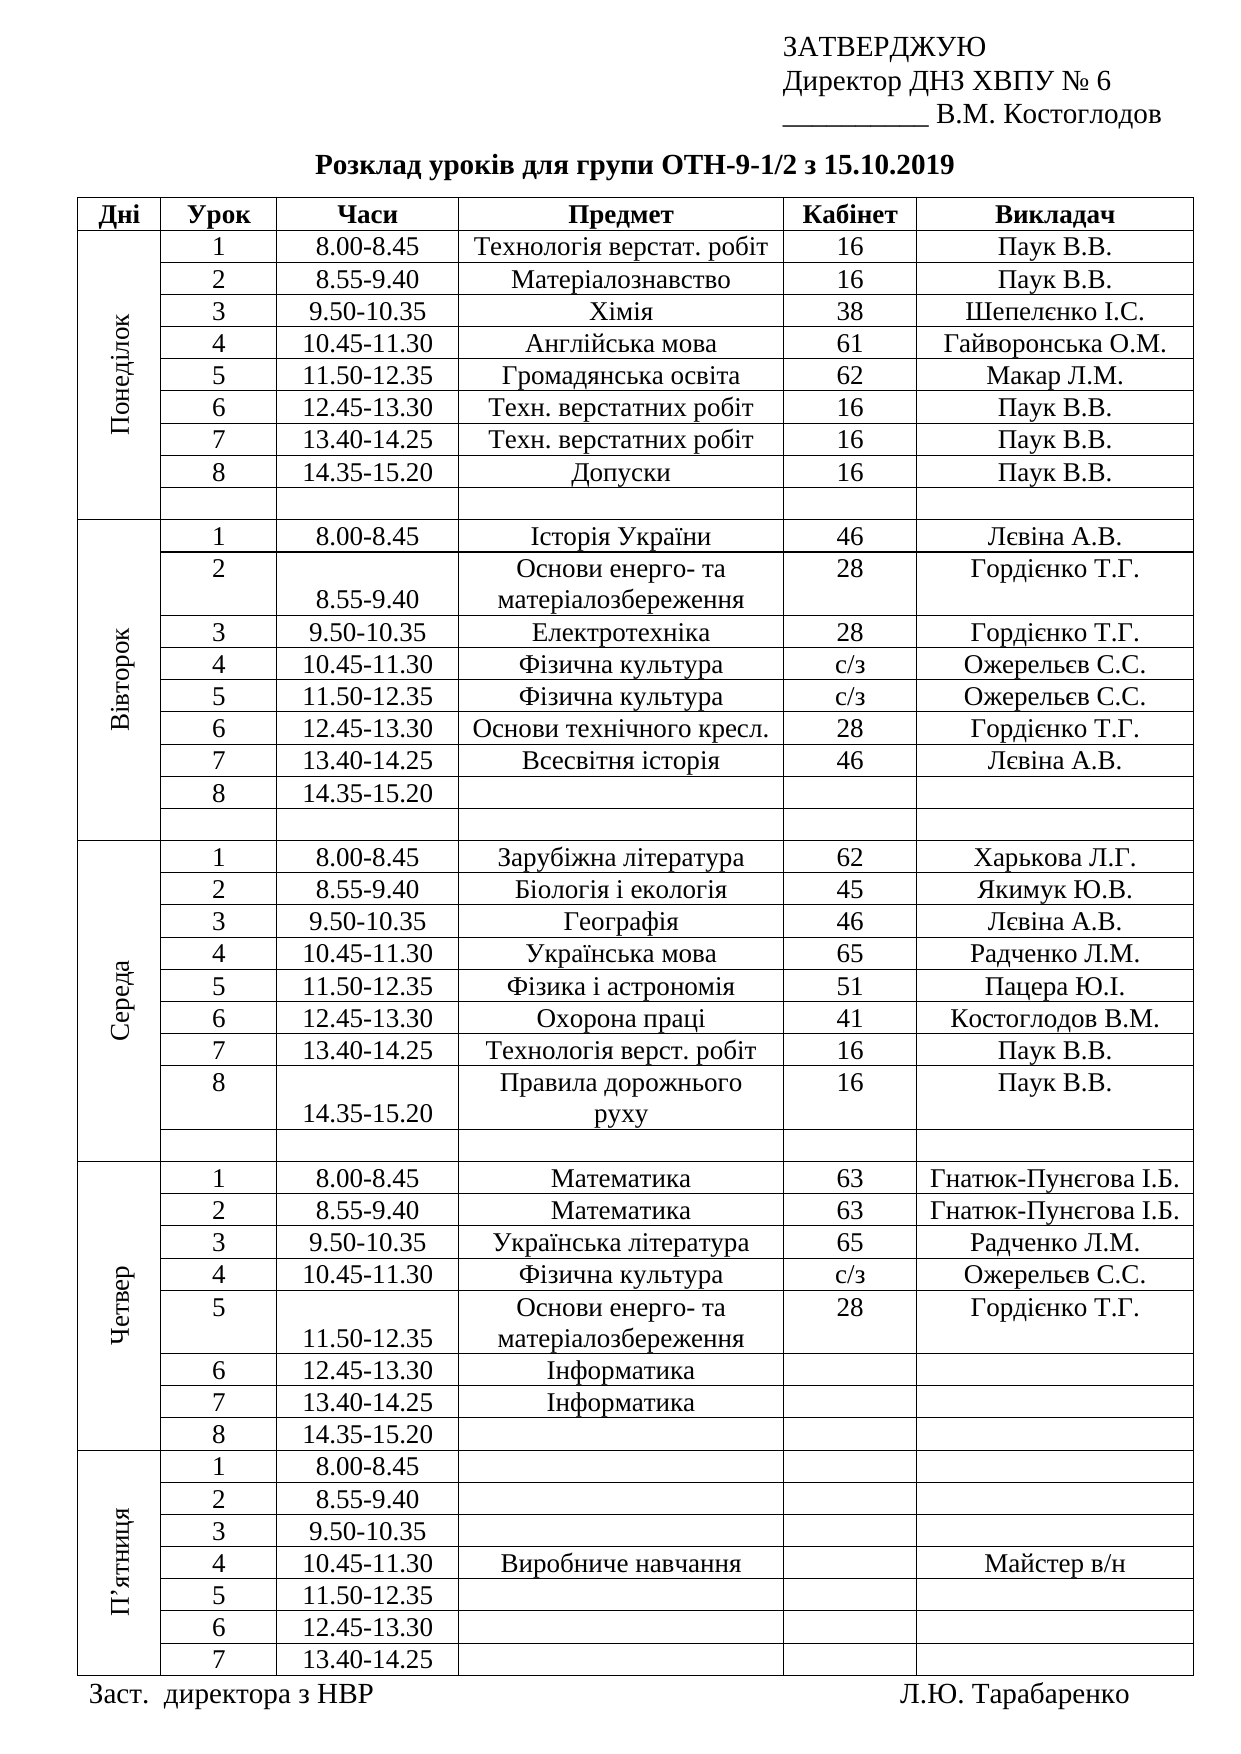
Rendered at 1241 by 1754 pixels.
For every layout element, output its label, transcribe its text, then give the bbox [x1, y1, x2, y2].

table_cell Основи технічного кресл. [459, 712, 783, 743]
table_cell Основи енерго- та матеріалозбереження [459, 553, 783, 615]
table_cell Математика [459, 1162, 783, 1193]
table_cell Пацера Ю.І. [917, 970, 1193, 1001]
table_cell [784, 1386, 916, 1417]
table_cell Фізика і астрономія [459, 970, 783, 1001]
table_cell 9.50-10.35 [277, 616, 458, 647]
table_header Дні [78, 198, 160, 229]
table_cell 16 [784, 456, 916, 487]
table_cell 2 [161, 1194, 276, 1225]
table_cell Історія України [459, 520, 783, 551]
table_cell [917, 777, 1193, 808]
table_cell Ожерельєв С.С. [917, 648, 1193, 679]
table_cell 1 [161, 1451, 276, 1482]
table_cell 11.50-12.35 [277, 680, 458, 711]
table_cell Середа [78, 841, 160, 1161]
table_cell Гнатюк-Пунєгова І.Б. [917, 1194, 1193, 1225]
table_cell [277, 809, 458, 840]
table_cell 10.45-11.30 [277, 327, 458, 358]
table_cell 28 [784, 712, 916, 743]
table_cell 13.40-14.25 [277, 745, 458, 776]
table_cell 4 [161, 327, 276, 358]
table_cell 8 [161, 1418, 276, 1449]
table_cell 7 [161, 424, 276, 455]
table_cell [277, 488, 458, 519]
table_cell Всесвітня історія [459, 745, 783, 776]
table_cell Паук В.В. [917, 391, 1193, 423]
table_cell 5 [161, 1579, 276, 1610]
table_cell 11.50-12.35 [277, 1291, 458, 1353]
table_cell 8.00-8.45 [277, 231, 458, 262]
table_cell 8.55-9.40 [277, 263, 458, 294]
table_cell 9.50-10.35 [277, 905, 458, 937]
table_cell Понеділок [78, 231, 160, 519]
table_cell Лєвіна А.В. [917, 745, 1193, 776]
table_cell с/з [784, 680, 916, 711]
table_cell 12.45-13.30 [277, 1354, 458, 1385]
table_cell 4 [161, 938, 276, 969]
table_cell 1 [161, 1162, 276, 1193]
table_cell 14.35-15.20 [277, 1418, 458, 1449]
table_cell 1 [161, 841, 276, 872]
table_cell 28 [784, 1291, 916, 1353]
text __________ В.М. Костоглодов [89, 97, 1181, 130]
table_cell Інформатика [459, 1386, 783, 1417]
table_cell Гордієнко Т.Г. [917, 712, 1193, 743]
table_cell [784, 1130, 916, 1161]
table_cell [459, 1483, 783, 1514]
table_cell 8.00-8.45 [277, 1451, 458, 1482]
table_cell 8.55-9.40 [277, 1194, 458, 1225]
table_cell Українська мова [459, 938, 783, 969]
table_cell [917, 1611, 1193, 1643]
table_cell 3 [161, 1226, 276, 1257]
table_cell 8.55-9.40 [277, 873, 458, 904]
table_cell Вівторок [78, 520, 160, 840]
table_cell [459, 1644, 783, 1675]
table_cell [784, 1644, 916, 1675]
table_cell 5 [161, 680, 276, 711]
table_cell 63 [784, 1194, 916, 1225]
table_cell Правила дорожнього руху [459, 1066, 783, 1129]
table_cell Шепелєнко І.С. [917, 295, 1193, 326]
table_cell 6 [161, 1354, 276, 1385]
text Директор ДНЗ ХВПУ № 6 [89, 63, 1181, 97]
table_cell 8 [161, 1066, 276, 1129]
table_cell 2 [161, 263, 276, 294]
table_cell Техн. верстатних робіт [459, 391, 783, 423]
table_cell 11.50-12.35 [277, 970, 458, 1001]
table_cell 16 [784, 231, 916, 262]
table_cell 46 [784, 745, 916, 776]
table_cell 12.45-13.30 [277, 1611, 458, 1643]
table_cell 9.50-10.35 [277, 1226, 458, 1257]
table_cell 46 [784, 520, 916, 551]
table_cell Ожерельєв С.С. [917, 680, 1193, 711]
table_cell Технологія верст. робіт [459, 1034, 783, 1065]
table_cell Гайворонська О.М. [917, 327, 1193, 358]
table_cell 65 [784, 938, 916, 969]
table_cell Українська література [459, 1226, 783, 1257]
table_cell 4 [161, 1259, 276, 1289]
table_cell [917, 1644, 1193, 1675]
table_cell Радченко Л.М. [917, 1226, 1193, 1257]
table_cell Громадянська освіта [459, 359, 783, 390]
table_cell 5 [161, 359, 276, 390]
table_cell 3 [161, 616, 276, 647]
table_cell 2 [161, 873, 276, 904]
table_cell Математика [459, 1194, 783, 1225]
table_cell 4 [161, 648, 276, 679]
table_cell 8.00-8.45 [277, 520, 458, 551]
table_header Кабінет [784, 198, 916, 229]
table_cell 14.35-15.20 [277, 1066, 458, 1129]
table_cell Гнатюк-Пунєгова І.Б. [917, 1162, 1193, 1193]
table_cell 9.50-10.35 [277, 1515, 458, 1546]
table_cell Фізична культура [459, 648, 783, 679]
table_cell Гордієнко Т.Г. [917, 1291, 1193, 1353]
table_cell [917, 488, 1193, 519]
table_cell 16 [784, 263, 916, 294]
table_cell 6 [161, 391, 276, 423]
table_cell [784, 1611, 916, 1643]
table_cell 7 [161, 745, 276, 776]
table_cell Технологія верстат. робіт [459, 231, 783, 262]
text ЗАТВЕРДЖУЮ [89, 29, 1181, 63]
table_cell Матеріалознавство [459, 263, 783, 294]
table_cell 13.40-14.25 [277, 1644, 458, 1675]
table_cell Лєвіна А.В. [917, 520, 1193, 551]
table_cell 13.40-14.25 [277, 424, 458, 455]
table_cell 45 [784, 873, 916, 904]
table_cell Зарубіжна література [459, 841, 783, 872]
table_cell 28 [784, 616, 916, 647]
table_cell 62 [784, 841, 916, 872]
table_cell [784, 1547, 916, 1578]
table_cell 3 [161, 1515, 276, 1546]
table_cell 16 [784, 1034, 916, 1065]
table_cell [784, 1579, 916, 1610]
text Розклад уроків для групи ОТН-9-1/2 з 15.10.2019 [89, 147, 1181, 181]
table_cell 8 [161, 777, 276, 808]
table_cell 7 [161, 1034, 276, 1065]
table_cell [161, 488, 276, 519]
table_cell Біологія і екологія [459, 873, 783, 904]
table_cell Паук В.В. [917, 424, 1193, 455]
table_header Викладач [917, 198, 1193, 229]
table_cell Електротехніка [459, 616, 783, 647]
table_cell 5 [161, 970, 276, 1001]
table_cell [917, 1386, 1193, 1417]
table_cell [784, 1354, 916, 1385]
table_cell [784, 1515, 916, 1546]
table_cell 1 [161, 231, 276, 262]
table_cell [917, 1354, 1193, 1385]
table_cell 3 [161, 905, 276, 937]
table_cell Хімія [459, 295, 783, 326]
table_cell [459, 1130, 783, 1161]
table_cell Паук В.В. [917, 1034, 1193, 1065]
table_cell 8.00-8.45 [277, 841, 458, 872]
table_cell с/з [784, 1259, 916, 1289]
table_cell Фізична культура [459, 680, 783, 711]
table_cell 4 [161, 1547, 276, 1578]
table_cell Основи енерго- та матеріалозбереження [459, 1291, 783, 1353]
table_cell 51 [784, 970, 916, 1001]
table_cell 14.35-15.20 [277, 456, 458, 487]
table_cell Англійська мова [459, 327, 783, 358]
table_cell 10.45-11.30 [277, 938, 458, 969]
table_cell [459, 1418, 783, 1449]
table_cell 3 [161, 295, 276, 326]
table_cell Паук В.В. [917, 1066, 1193, 1129]
table_cell [917, 1483, 1193, 1514]
table_cell Охорона праці [459, 1002, 783, 1033]
table_cell 41 [784, 1002, 916, 1033]
table_cell Радченко Л.М. [917, 938, 1193, 969]
table_cell Четвер [78, 1162, 160, 1449]
table_cell Харькова Л.Г. [917, 841, 1193, 872]
table_cell [277, 1130, 458, 1161]
table_cell Гордієнко Т.Г. [917, 616, 1193, 647]
table_cell 8 [161, 456, 276, 487]
table_cell [917, 1451, 1193, 1482]
table_cell 16 [784, 1066, 916, 1129]
table_cell [917, 1418, 1193, 1449]
table_cell 10.45-11.30 [277, 1259, 458, 1289]
table_cell [459, 777, 783, 808]
table_cell [459, 1611, 783, 1643]
table_cell Гордієнко Т.Г. [917, 553, 1193, 615]
table_cell [917, 809, 1193, 840]
table_cell [784, 488, 916, 519]
table_cell 14.35-15.20 [277, 777, 458, 808]
table_header Предмет [459, 198, 783, 229]
table_cell 12.45-13.30 [277, 1002, 458, 1033]
table_cell 62 [784, 359, 916, 390]
table_cell [784, 809, 916, 840]
table_cell 2 [161, 553, 276, 615]
table_cell 8.55-9.40 [277, 1483, 458, 1514]
table_cell 65 [784, 1226, 916, 1257]
table_cell Фізична культура [459, 1259, 783, 1289]
table_cell [917, 1579, 1193, 1610]
table_cell 1 [161, 520, 276, 551]
table_cell 16 [784, 391, 916, 423]
table_cell Паук В.В. [917, 231, 1193, 262]
table_cell П’ятниця [78, 1451, 160, 1675]
table_cell [459, 1579, 783, 1610]
table_cell Географія [459, 905, 783, 937]
table_cell 5 [161, 1291, 276, 1353]
table_cell Ожерельєв С.С. [917, 1259, 1193, 1289]
table_cell 11.50-12.35 [277, 1579, 458, 1610]
table_cell [161, 1130, 276, 1161]
table_cell [459, 1515, 783, 1546]
table_cell 63 [784, 1162, 916, 1193]
table_cell 7 [161, 1644, 276, 1675]
table_cell с/з [784, 648, 916, 679]
table_cell Паук В.В. [917, 456, 1193, 487]
table_cell 16 [784, 424, 916, 455]
table_cell Макар Л.М. [917, 359, 1193, 390]
table_cell [784, 1483, 916, 1514]
table_cell 28 [784, 553, 916, 615]
table_cell [917, 1515, 1193, 1546]
table_cell Допуски [459, 456, 783, 487]
table_cell Костоглодов В.М. [917, 1002, 1193, 1033]
table_header Урок [161, 198, 276, 229]
table_cell [784, 777, 916, 808]
table_cell [784, 1418, 916, 1449]
table_cell 8.55-9.40 [277, 553, 458, 615]
table_cell 12.45-13.30 [277, 391, 458, 423]
table_cell 12.45-13.30 [277, 712, 458, 743]
text Заст. директора з НВР Л.Ю. Тарабаренко [89, 1676, 1181, 1709]
table_cell 13.40-14.25 [277, 1034, 458, 1065]
table_cell [459, 488, 783, 519]
table_cell 6 [161, 1002, 276, 1033]
table_cell [459, 809, 783, 840]
table_cell Виробниче навчання [459, 1547, 783, 1578]
table_cell 2 [161, 1483, 276, 1514]
table_cell 10.45-11.30 [277, 1547, 458, 1578]
table_cell [459, 1451, 783, 1482]
table_cell Паук В.В. [917, 263, 1193, 294]
table_cell 8.00-8.45 [277, 1162, 458, 1193]
table_cell [917, 1130, 1193, 1161]
table_cell Техн. верстатних робіт [459, 424, 783, 455]
table_cell 13.40-14.25 [277, 1386, 458, 1417]
table_cell Лєвіна А.В. [917, 905, 1193, 937]
table_cell 6 [161, 1611, 276, 1643]
table_cell 46 [784, 905, 916, 937]
table_cell 10.45-11.30 [277, 648, 458, 679]
table_header Часи [277, 198, 458, 229]
table_cell 61 [784, 327, 916, 358]
table_cell Інформатика [459, 1354, 783, 1385]
table_cell [161, 809, 276, 840]
table_cell 7 [161, 1386, 276, 1417]
table_cell Майстер в/н [917, 1547, 1193, 1578]
table_cell Якимук Ю.В. [917, 873, 1193, 904]
table_cell 38 [784, 295, 916, 326]
table_cell 6 [161, 712, 276, 743]
table_cell 9.50-10.35 [277, 295, 458, 326]
table_cell 11.50-12.35 [277, 359, 458, 390]
table_cell [784, 1451, 916, 1482]
